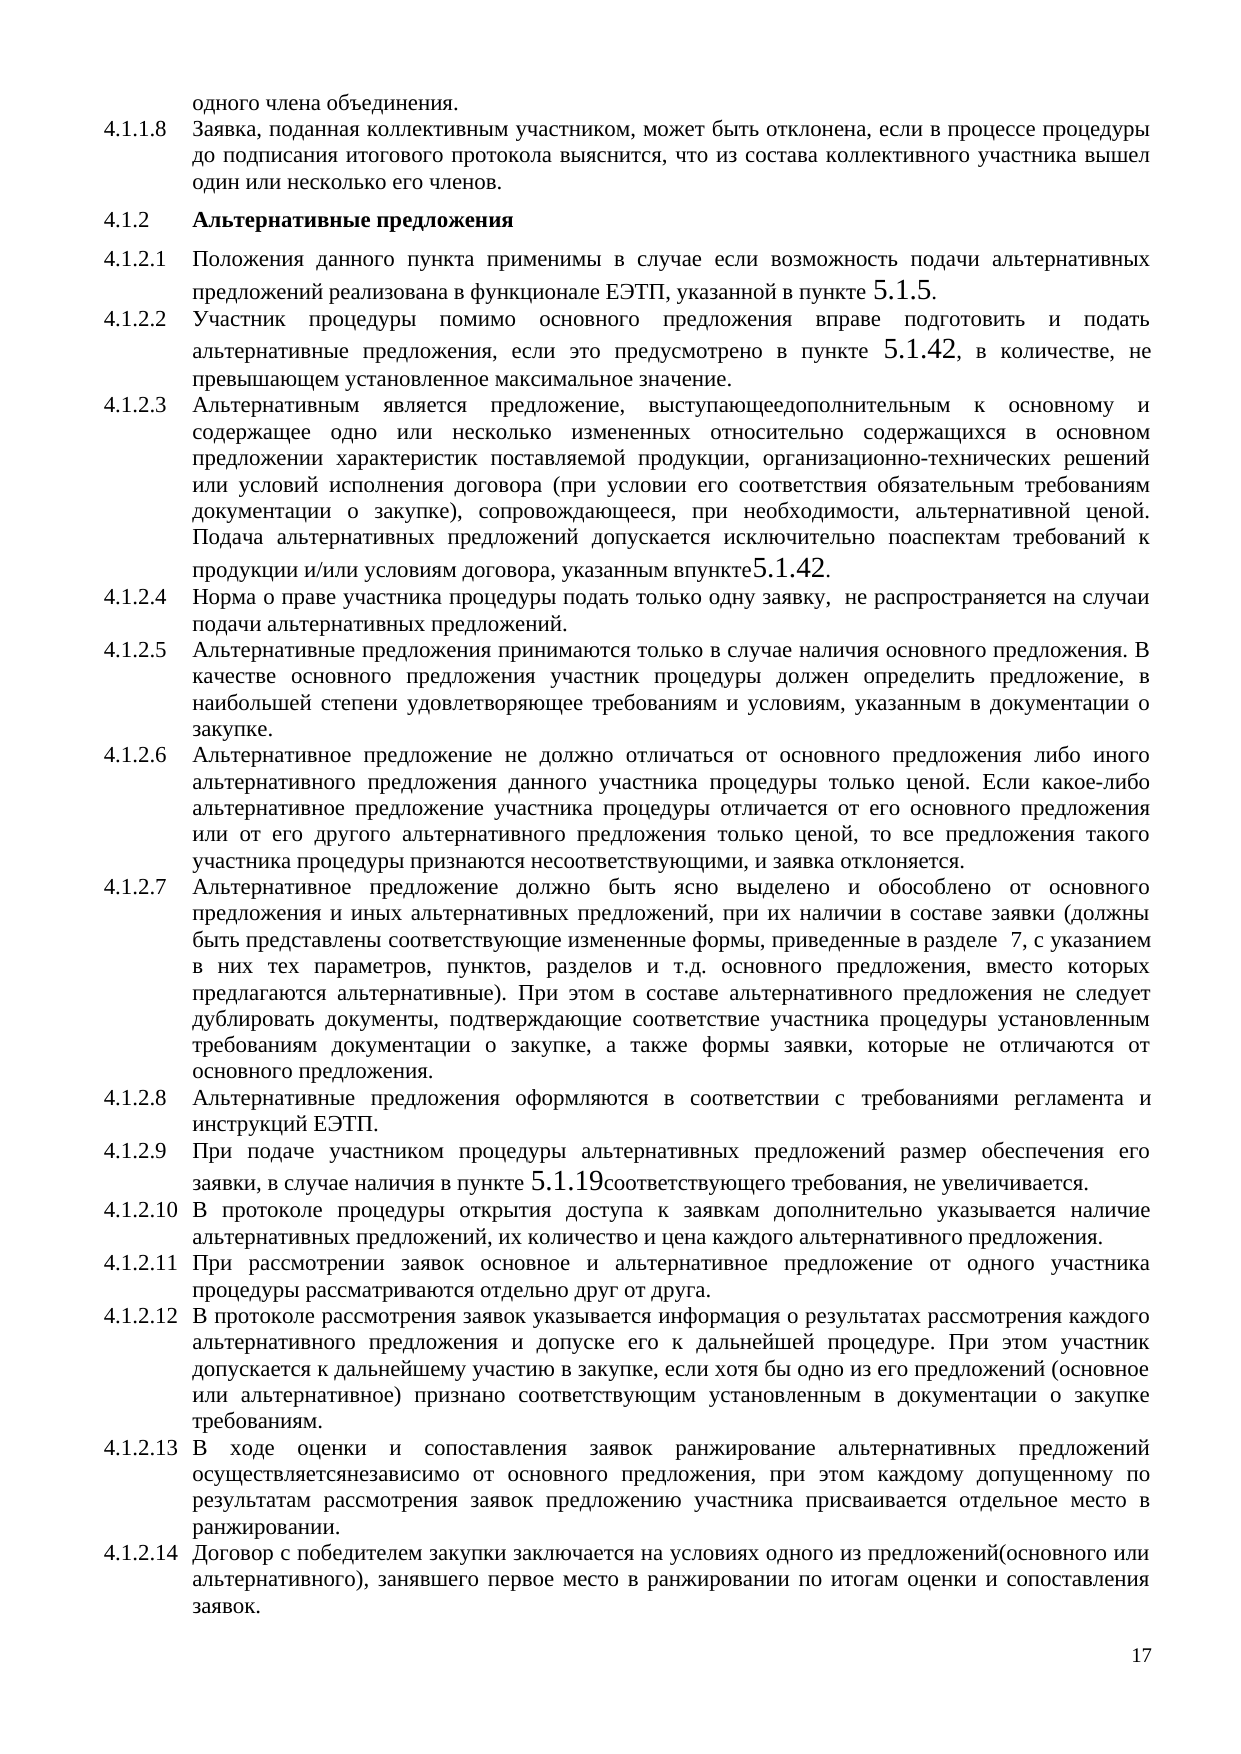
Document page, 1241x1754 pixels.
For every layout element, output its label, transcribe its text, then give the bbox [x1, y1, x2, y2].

text При подаче участником процедуры альтернативных предложений размер обеспечения его заявки, в случае наличия в пункте 5.1.19соответствующего требования, не увеличивается. [103, 1137, 1152, 1197]
text При рассмотрении заявок основное и альтернативное предложение от одного участника процедуры рассматриваются отдельно друг от друга. [103, 1249, 1152, 1302]
text Альтернативное предложение должно быть ясно выделено и обособлено от основного предложения и иных альтернативных предложений, при их наличии в составе заявки (должны быть представлены соответствующие измененные формы, приведенные в разделе 7, с указанием в них тех параметров, пунктов, разделов и т.д. основного предложения, вместо которых предлагаются альтернативные). При этом в составе альтернативного предложения не следует дублировать документы, подтверждающие соответствие участника процедуры установленным требованиям документации о закупке, а также формы заявки, которые не отличаются от основного предложения. [103, 873, 1152, 1084]
text Договор с победителем закупки заключается на условиях одного из предложений(основного или альтернативного), занявшего первое место в ранжировании по итогам оценки и сопоставления заявок. [103, 1539, 1152, 1618]
text Положения данного пункта применимы в случае если возможность подачи альтернативных предложений реализована в функционале ЕЭТП, указанной в пункте 5.1.5. [103, 245, 1152, 305]
text Норма о праве участника процедуры подать только одну заявку, не распространяется на случаи подачи альтернативных предложений. [103, 583, 1152, 636]
text Альтернативное предложение не должно отличаться от основного предложения либо иного альтернативного предложения данного участника процедуры только ценой. Если какое-либо альтернативное предложение участника процедуры отличается от его основного предложения или от его другого альтернативного предложения только ценой, то все предложения такого участника процедуры признаются несоответствующими, и заявка отклоняется. [103, 741, 1152, 873]
text В протоколе рассмотрения заявок указывается информация о результатах рассмотрения каждого альтернативного предложения и допуске его к дальнейшей процедуре. При этом участник допускается к дальнейшему участию в закупке, если хотя бы одно из его предложений (основное или альтернативное) признано соответствующим установленным в документации о закупке требованиям. [103, 1302, 1152, 1434]
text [103, 89, 1152, 115]
text В ходе оценки и сопоставления заявок ранжирование альтернативных предложений осуществляетсянезависимо от основного предложения, при этом каждому допущенному по результатам рассмотрения заявок предложению участника присваивается отдельное место в ранжировании. [103, 1434, 1152, 1539]
text Участник процедуры помимо основного предложения вправе подготовить и подать альтернативные предложения, если это предусмотрено в пункте 5.1.32, в количестве, не превышающем установленное максимальное значение. [103, 305, 1152, 392]
text Альтернативные предложения принимаются только в случае наличия основного предложения. В качестве основного предложения участник процедуры должен определить предложение, в наибольшей степени удовлетворяющее требованиям и условиям, указанным в документации о закупке. [103, 636, 1152, 741]
text Альтернативные предложения оформляются в соответствии с требованиями регламента и инструкций ЕЭТП. [103, 1084, 1152, 1137]
text Альтернативные предложения [103, 207, 1152, 233]
text Альтернативным является предложение, выступающеедополнительным к основному и содержащее одно или несколько измененных относительно содержащихся в основном предложении характеристик поставляемой продукции, организационно-технических решений или условий исполнения договора (при условии его соответствия обязательным требованиям документации о закупке), сопровождающееся, при необходимости, альтернативной ценой. Подача альтернативных предложений допускается исключительно поаспектам требований к продукции и/или условиям договора, указанным впункте5.1.32. [103, 392, 1152, 583]
text В протоколе процедуры открытия доступа к заявкам дополнительно указывается наличие альтернативных предложений, их количество и цена каждого альтернативного предложения. [103, 1197, 1152, 1249]
text Заявка, поданная коллективным участником, может быть отклонена, если в процессе процедуры до подписания итогового протокола выяснится, что из состава коллективного участника вышел один или несколько его членов. [103, 115, 1152, 194]
